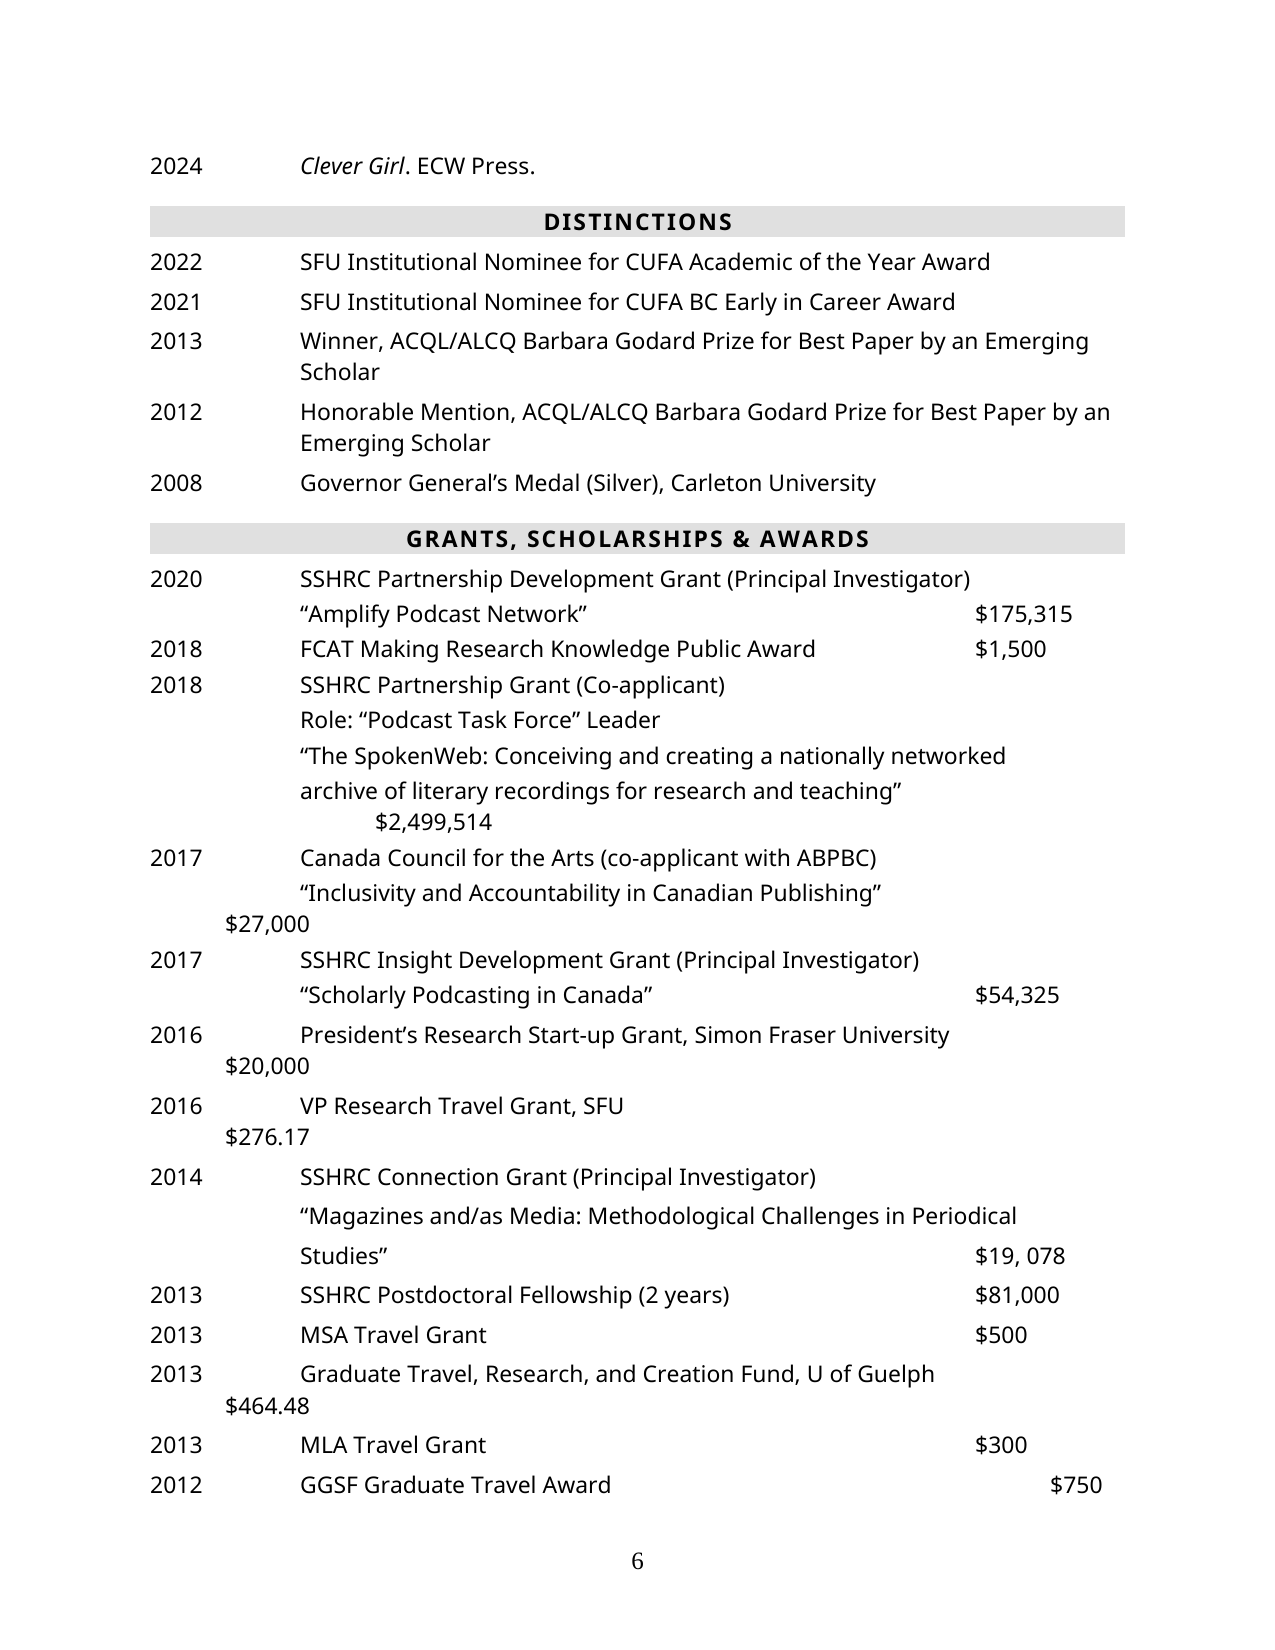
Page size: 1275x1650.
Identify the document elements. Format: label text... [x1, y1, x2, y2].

text 2020 SSHRC Partnership Development Grant (Principal Investigator) [150, 562, 1125, 594]
text “Inclusivity and Accountability in Canadian Publishing” $27,000 [150, 877, 1125, 939]
text “The SpokenWeb: Conceiving and creating a nationally networked [300, 739, 1125, 771]
text 2013 MLA Travel Grant $300 [150, 1429, 1125, 1460]
text 2018 FCAT Making Research Knowledge Public Award $1,500 [150, 633, 1125, 664]
text 2017 SSHRC Insight Development Grant (Principal Investigator) [150, 944, 1125, 975]
text 2013 SSHRC Postdoctoral Fellowship (2 years) $81,000 [150, 1279, 1125, 1310]
text 2016 President’s Research Start-up Grant, Simon Fraser University $20,000 [150, 1019, 1125, 1081]
text Studies” $19, 078 [225, 1239, 1125, 1271]
text 2024 Clever Girl. ECW Press. [150, 150, 1124, 181]
text Role: “Podcast Task Force” Leader [150, 704, 1125, 735]
text 2013 Winner, ACQL/ALCQ Barbara Godard Prize for Best Paper by an Emerging Scholar [150, 325, 1125, 387]
text archive of literary recordings for research and teaching” $2,499,514 [300, 775, 1125, 837]
text 2008 Governor General’s Medal (Silver), Carleton University [150, 467, 1125, 498]
subtitle grants, scholarships & AWARDS [150, 523, 1125, 554]
text 2014 SSHRC Connection Grant (Principal Investigator) [150, 1160, 1125, 1192]
text 2012 GGSF Graduate Travel Award $750 [150, 1469, 1125, 1500]
text “Magazines and/as Media: Methodological Challenges in Periodical [150, 1200, 1125, 1231]
text 2017 Canada Council for the Arts (co-applicant with ABPBC) [150, 842, 1125, 873]
text 2012 Honorable Mention, ACQL/ALCQ Barbara Godard Prize for Best Paper by an Emerging Scholar [150, 396, 1125, 458]
text “Amplify Podcast Network” $175,315 [150, 598, 1125, 629]
text 2018 SSHRC Partnership Grant (Co-applicant) [150, 669, 1125, 700]
text 2016 VP Research Travel Grant, SFU $276.17 [150, 1089, 1125, 1152]
text 2013 MSA Travel Grant $500 [150, 1319, 1125, 1350]
text 2021 SFU Institutional Nominee for CUFA BC Early in Career Award [150, 285, 1125, 317]
subtitle distinctions [150, 206, 1125, 237]
text 2022 SFU Institutional Nominee for CUFA Academic of the Year Award [150, 246, 1125, 277]
text 2013 Graduate Travel, Research, and Creation Fund, U of Guelph $464.48 [150, 1358, 1125, 1421]
text “Scholarly Podcasting in Canada” $54,325 [150, 979, 1125, 1010]
